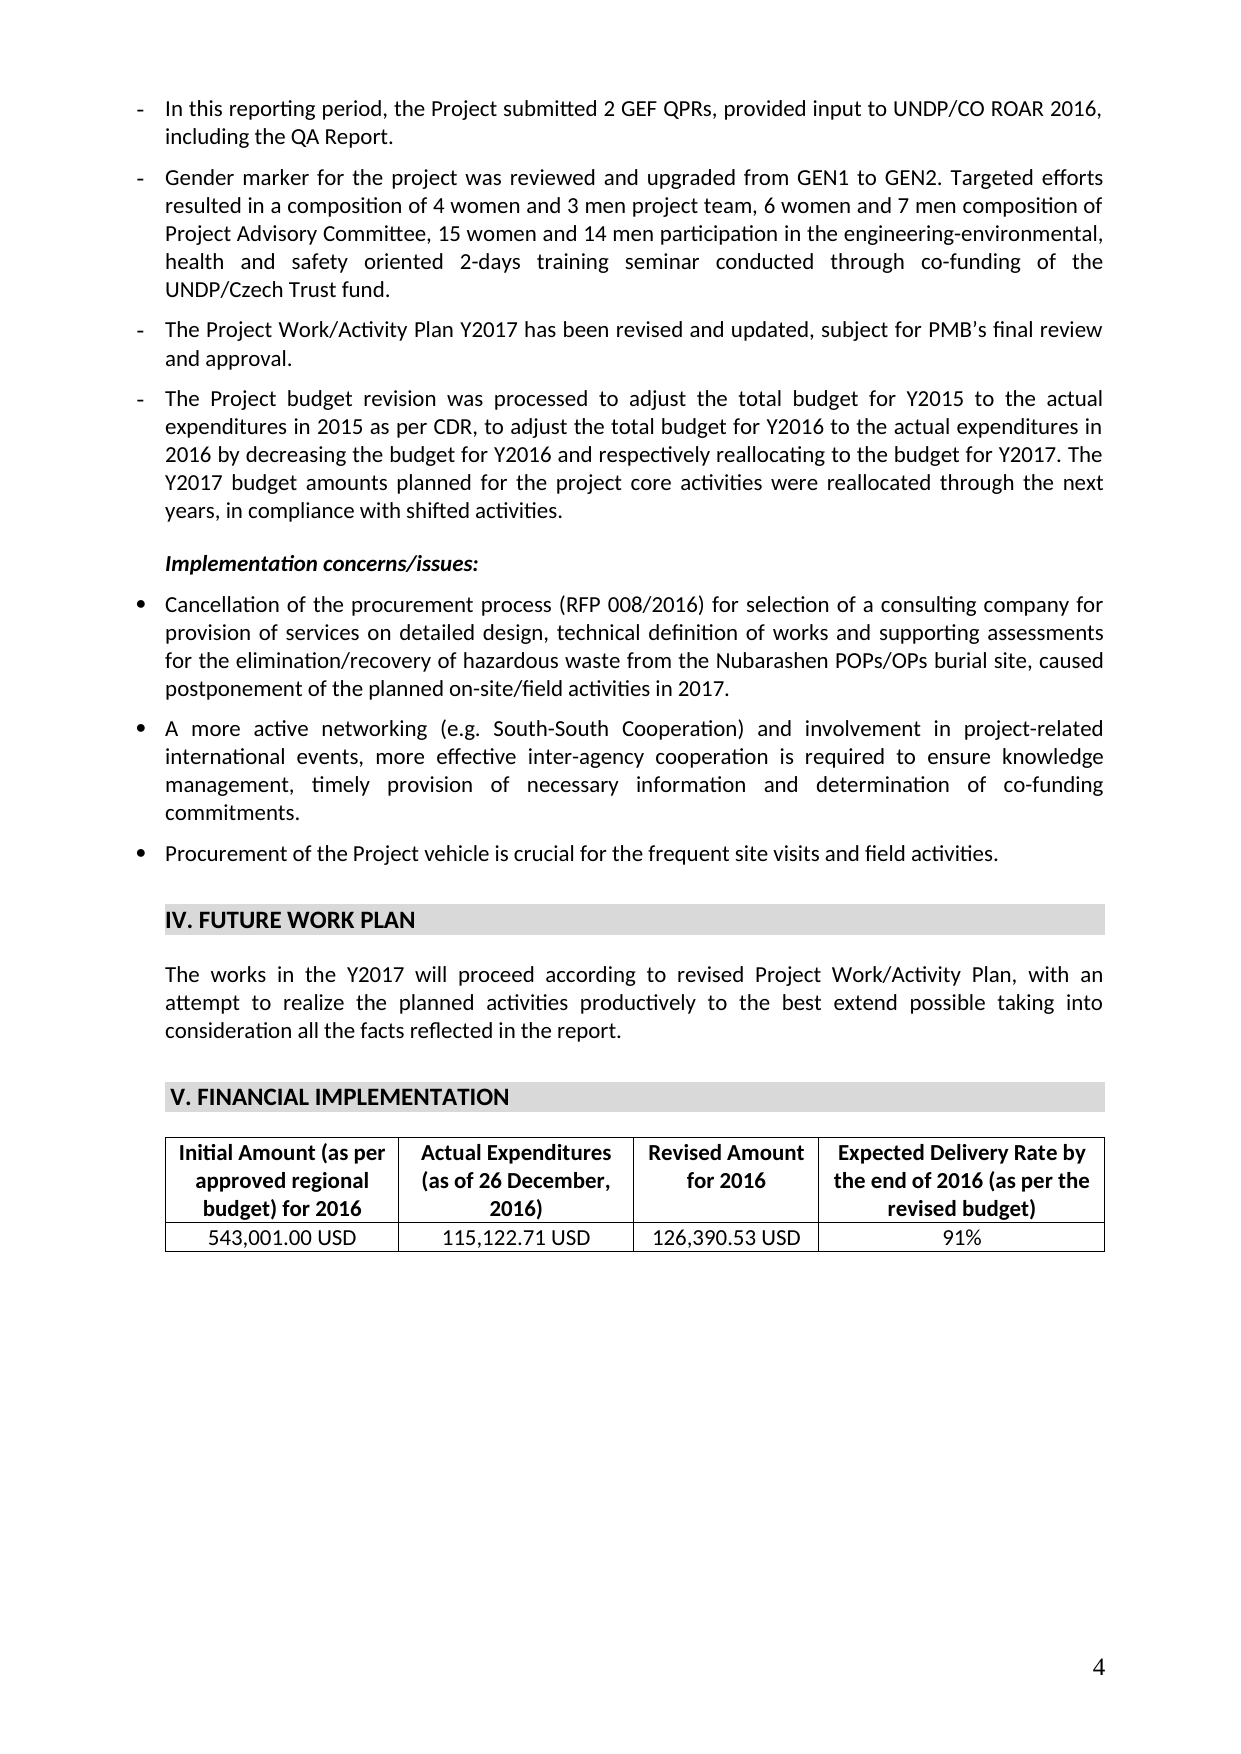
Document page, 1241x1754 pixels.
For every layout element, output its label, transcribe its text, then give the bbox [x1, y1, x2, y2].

table_cell 126,390.53 USD [634, 1223, 818, 1251]
list The Project budget revision was processed to adjust the total budget for Y2015 to the actual expenditures in 2015 as per CDR, to adjust the total budget for Y2016 to the actual expenditures in 2016 by decreasing the budget for Y2016 and respectively reallocating to the budget for Y2017. The Y2017 budget amounts planned for the project core activities were reallocated through the next years, in compliance with shifted activities. [136, 384, 1105, 524]
list The Project Work/Activity Plan Y2017 has been revised and updated, subject for PMB’s final review and approval. [136, 316, 1105, 372]
table_cell 91% [819, 1223, 1104, 1251]
text IV. FUTURE WORK PLAN [165, 904, 1105, 935]
text The works in the Y2017 will proceed according to revised Project Work/Activity Plan, with an attempt to realize the planned activities productively to the best extend possible taking into consideration all the facts reflected in the report. [165, 960, 1105, 1044]
list Cancellation of the procurement process (RFP 008/2016) for selection of a consulting company for provision of services on detailed design, technical definition of works and supporting assessments for the elimination/recovery of hazardous waste from the Nubarashen POPs/OPs burial site, caused postponement of the planned on-site/field activities in 2017. [137, 590, 1105, 702]
list In this reporting period, the Project submitted 2 GEF QPRs, provided input to UNDP/CO ROAR 2016, including the QA Report. [136, 94, 1105, 151]
table_cell 115,122.71 USD [399, 1223, 633, 1251]
table_header Initial Amount (as per approved regional budget) for 2016 [166, 1138, 398, 1222]
list A more active networking (e.g. South-South Cooperation) and involvement in project-related international events, more effective inter-agency cooperation is required to ensure knowledge management, timely provision of necessary information and determination of co-funding commitments. [137, 714, 1105, 826]
table_header Expected Delivery Rate by the end of 2016 (as per the revised budget) [819, 1138, 1104, 1222]
list Gender marker for the project was reviewed and upgraded from GEN1 to GEN2. Targeted efforts resulted in a composition of 4 women and 3 men project team, 6 women and 7 men composition of Project Advisory Committee, 15 women and 14 men participation in the engineering-environmental, health and safety oriented 2-days training seminar conducted through co-funding of the UNDP/Czech Trust fund. [136, 163, 1105, 303]
table_header Actual Expenditures (as of 26 December, 2016) [399, 1138, 633, 1222]
table_cell 543,001.00 USD [166, 1223, 398, 1251]
text Implementation concerns/issues: [165, 549, 1105, 577]
list Procurement of the Project vehicle is crucial for the frequent site visits and field activities. [137, 839, 1105, 867]
text V. FINANCIAL IMPLEMENTATION [165, 1082, 1105, 1112]
table_header Revised Amount for 2016 [634, 1138, 818, 1222]
